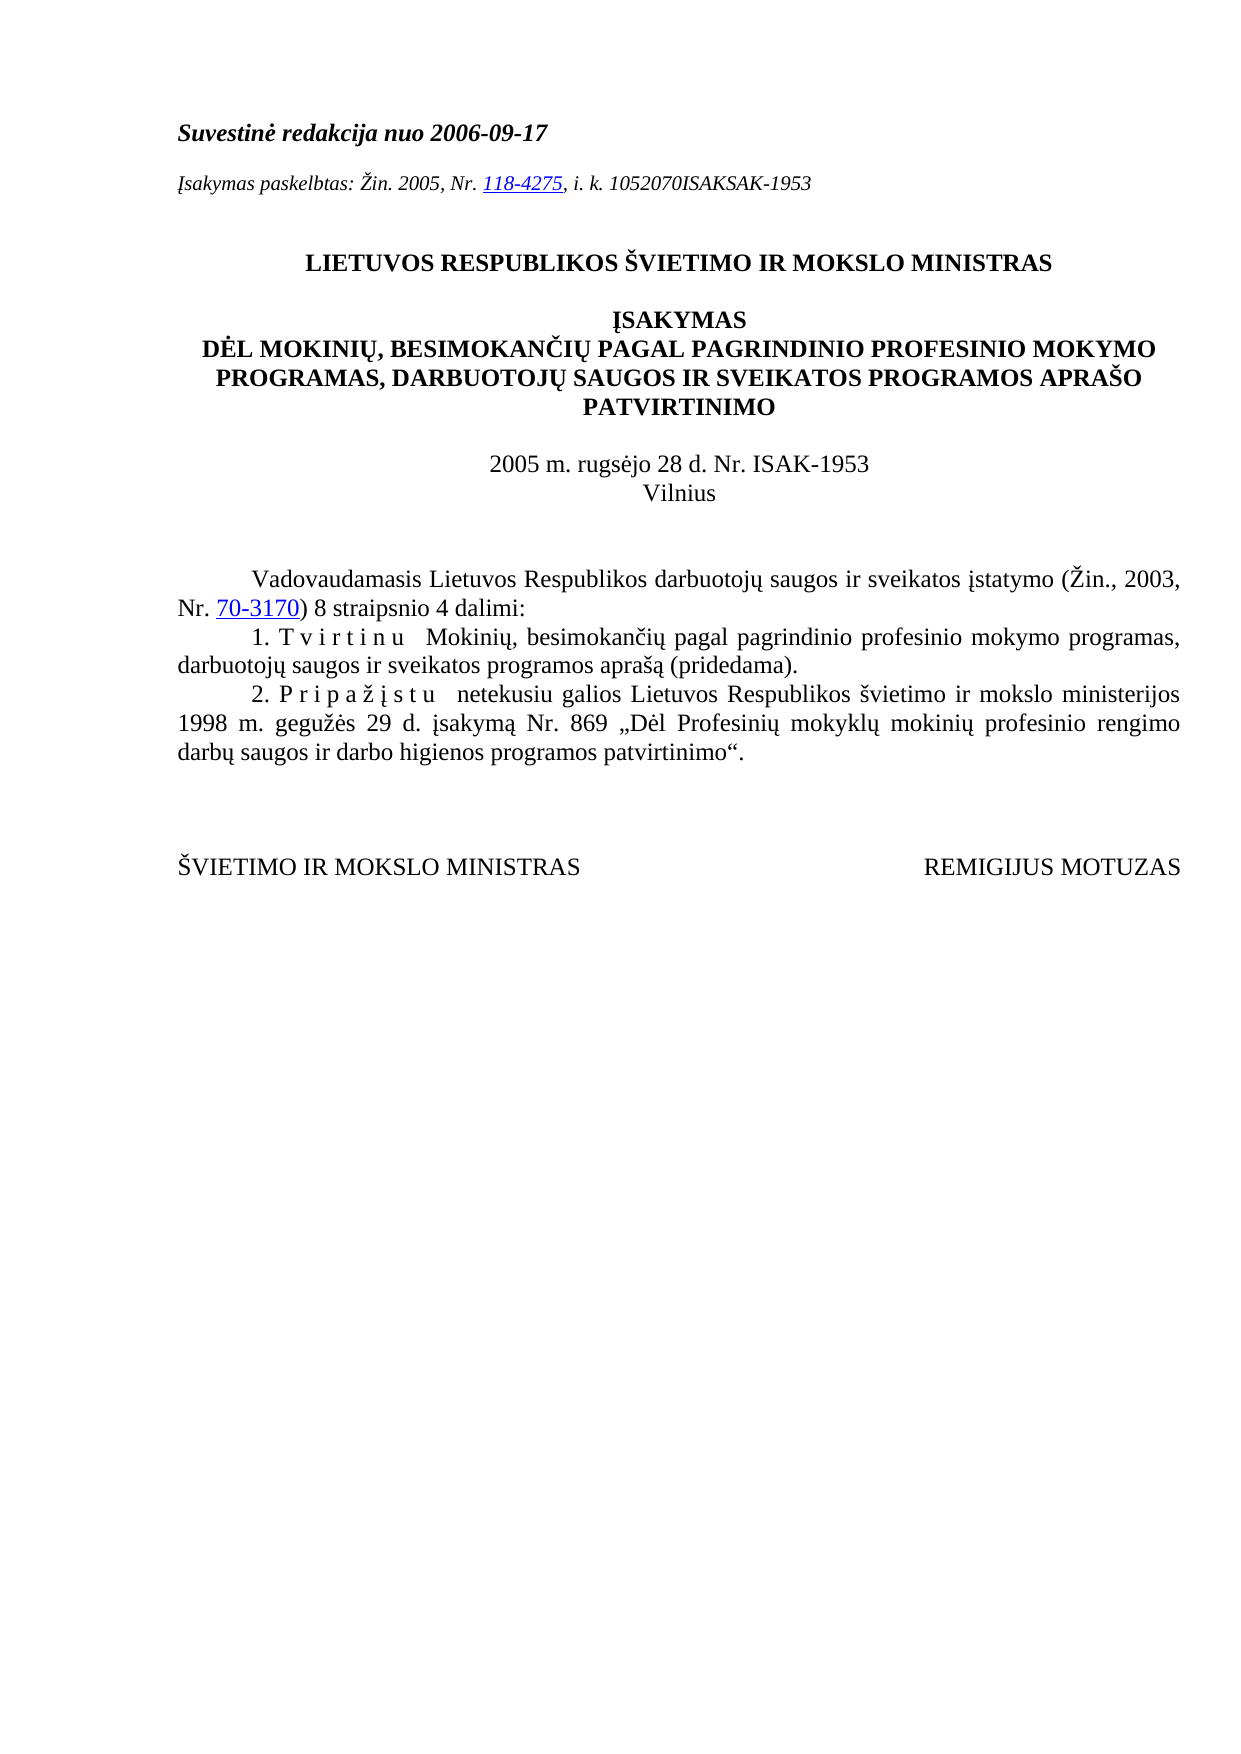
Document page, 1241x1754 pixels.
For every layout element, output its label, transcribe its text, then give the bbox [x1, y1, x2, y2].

text Įsakymas paskelbtas: Žin. 2005, Nr. , i. k. 1052070ISAKSAK-1953 [177, 171, 1181, 195]
text ĮSAKYMAS [177, 305, 1181, 334]
text Vadovaudamasis Lietuvos Respublikos darbuotojų saugos ir sveikatos įstatymo (Žin., 2003, Nr. 70-3170) 8 straipsnio 4 dalimi: [177, 564, 1181, 622]
text DĖL MOKINIŲ, BESIMOKANČIŲ PAGAL PAGRINDINIO PROFESINIO MOKYMO PROGRAMAS, DARBUOTOJŲ SAUGOS IR SVEIKATOS PROGRAMOS APRAŠO PATVIRTINIMO [177, 334, 1181, 420]
text 2005 m. rugsėjo 28 d. Nr. ISAK-1953 [177, 449, 1181, 478]
text ŠVIETIMO IR MOKSLO MINISTRAS REMIGIJUS MOTUZAS [177, 852, 1181, 880]
text 1. Tvirtinu Mokinių, besimokančių pagal pagrindinio profesinio mokymo programas, darbuotojų saugos ir sveikatos programos aprašą (pridedama). [177, 622, 1181, 679]
text Suvestinė redakcija nuo 2006-09-17 [177, 118, 1181, 147]
text LIETUVOS RESPUBLIKOS ŠVIETIMO IR MOKSLO MINISTRAS [177, 248, 1181, 277]
text Vilnius [177, 478, 1181, 507]
text 2. Pripažįstu netekusiu galios Lietuvos Respublikos švietimo ir mokslo ministerijos . gegužės 29 d. įsakymą Nr. 869 „Dėl Profesinių mokyklų mokinių profesinio rengimo darbų saugos ir darbo higienos programos patvirtinimo“. [177, 679, 1181, 765]
